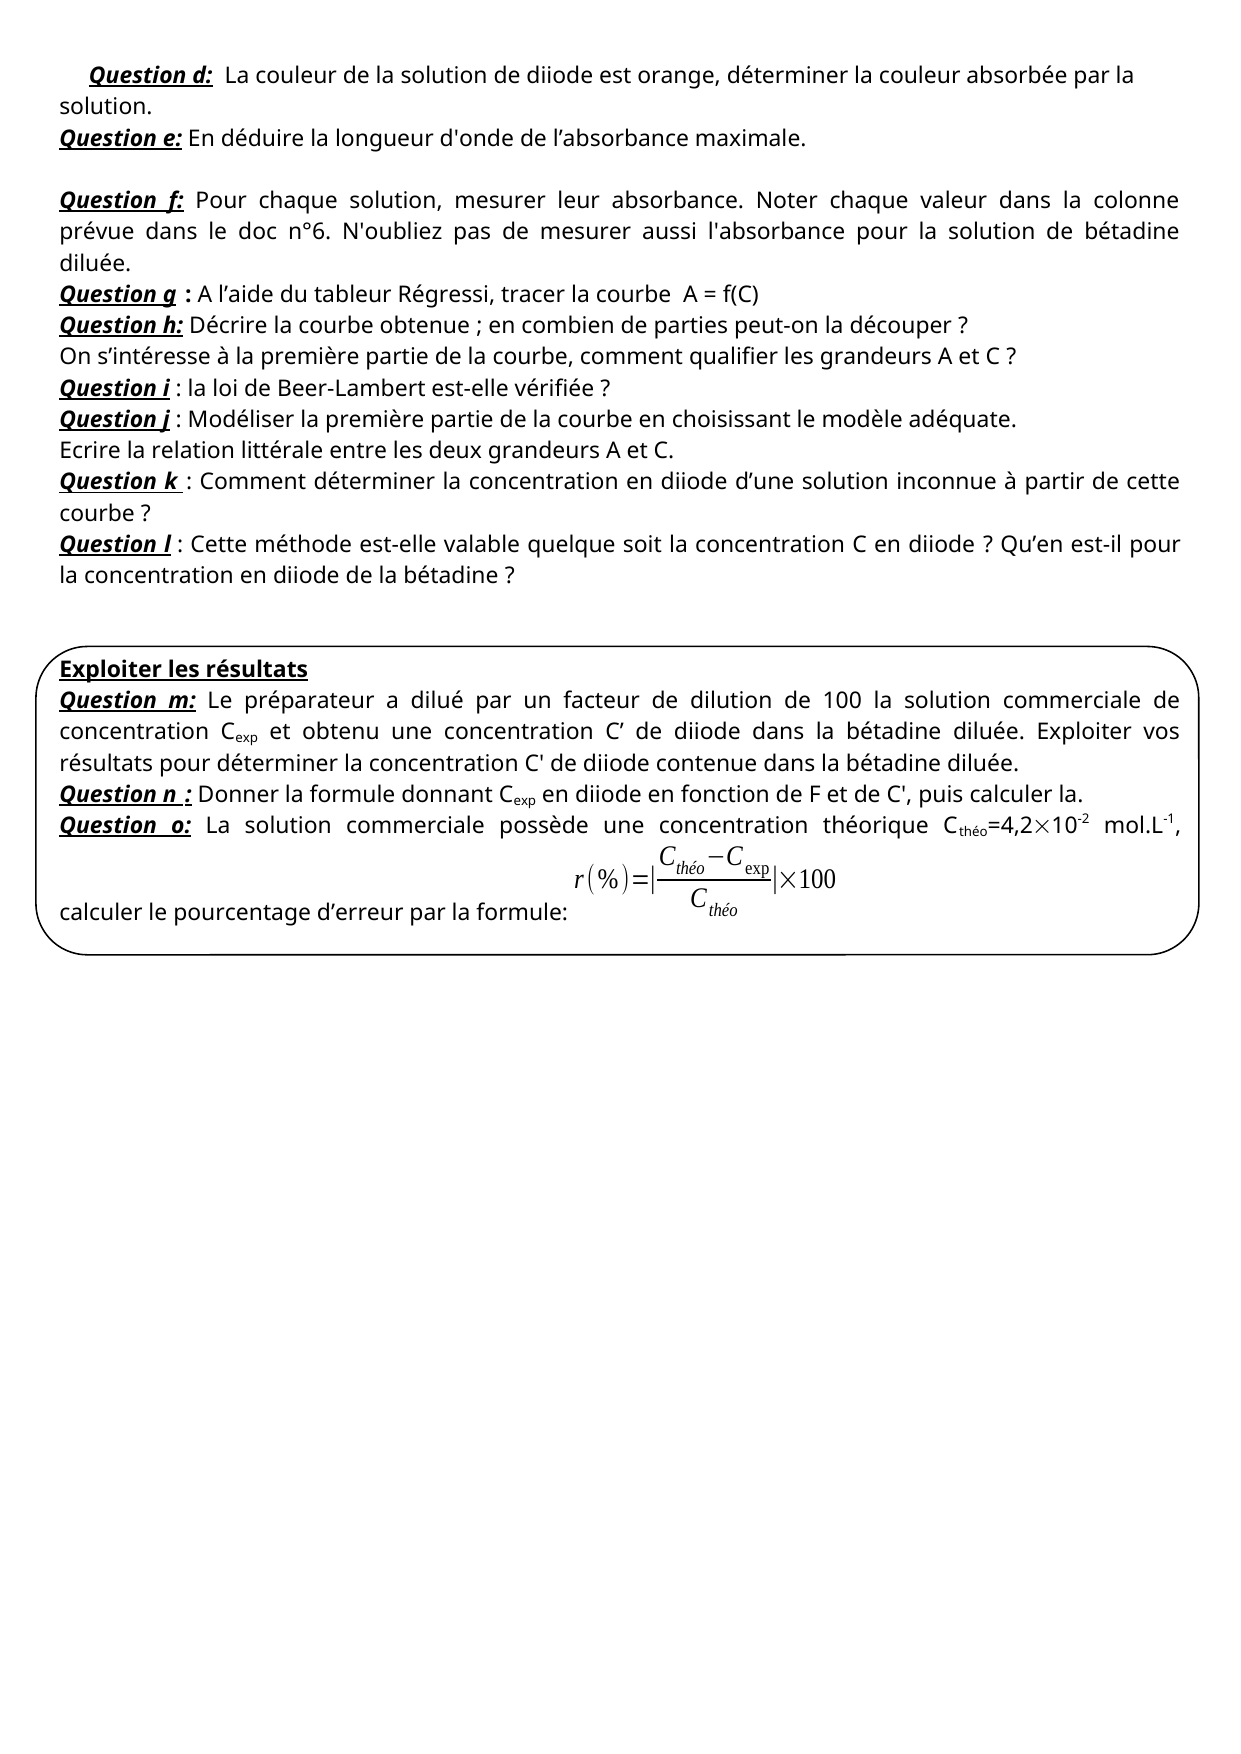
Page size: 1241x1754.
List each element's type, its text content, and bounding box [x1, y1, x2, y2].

text Question o: La solution commerciale possède une concentration théorique Cthéo=4,210-2 mol.L-1, calculer le pourcentage d’erreur par la formule: [59, 809, 1181, 927]
text Question g : A l’aide du tableur Régressi, tracer la courbe A = f(C) [59, 278, 1181, 309]
text Question d: La couleur de la solution de diiode est orange, déterminer la couleur absorbée par la solution. [59, 59, 1181, 122]
text On s’intéresse à la première partie de la courbe, comment qualifier les grandeurs A et C ? [59, 340, 1181, 372]
text Question h: Décrire la courbe obtenue ; en combien de parties peut-on la découper ? [59, 309, 1181, 340]
text Question k : Comment déterminer la concentration en diiode d’une solution inconnue à partir de cette courbe ? [59, 465, 1181, 528]
text Question e: En déduire la longueur d'onde de l’absorbance maximale. [59, 122, 1181, 153]
text Exploiter les résultats [59, 653, 1181, 684]
text Question j : Modéliser la première partie de la courbe en choisissant le modèle adéquate. [59, 403, 1181, 434]
text Question i : la loi de Beer-Lambert est-elle vérifiée ? [59, 372, 1181, 403]
text Question l : Cette méthode est-elle valable quelque soit la concentration C en diiode ? Qu’en est-il pour la concentration en diiode de la bétadine ? [59, 528, 1181, 590]
text Question n : Donner la formule donnant Cexp en diiode en fonction de F et de C', puis calculer la. [59, 778, 1181, 809]
text Ecrire la relation littérale entre les deux grandeurs A et C. [59, 434, 1181, 465]
text Question f: Pour chaque solution, mesurer leur absorbance. Noter chaque valeur dans la colonne prévue dans le doc n°6. N'oubliez pas de mesurer aussi l'absorbance pour la solution de bétadine diluée. [59, 184, 1181, 278]
text Question m: Le préparateur a dilué par un facteur de dilution de 100 la solution commerciale de concentration Cexp et obtenu une concentration C’ de diiode dans la bétadine diluée. Exploiter vos résultats pour déterminer la concentration C' de diiode contenue dans la bétadine diluée. [59, 684, 1181, 778]
